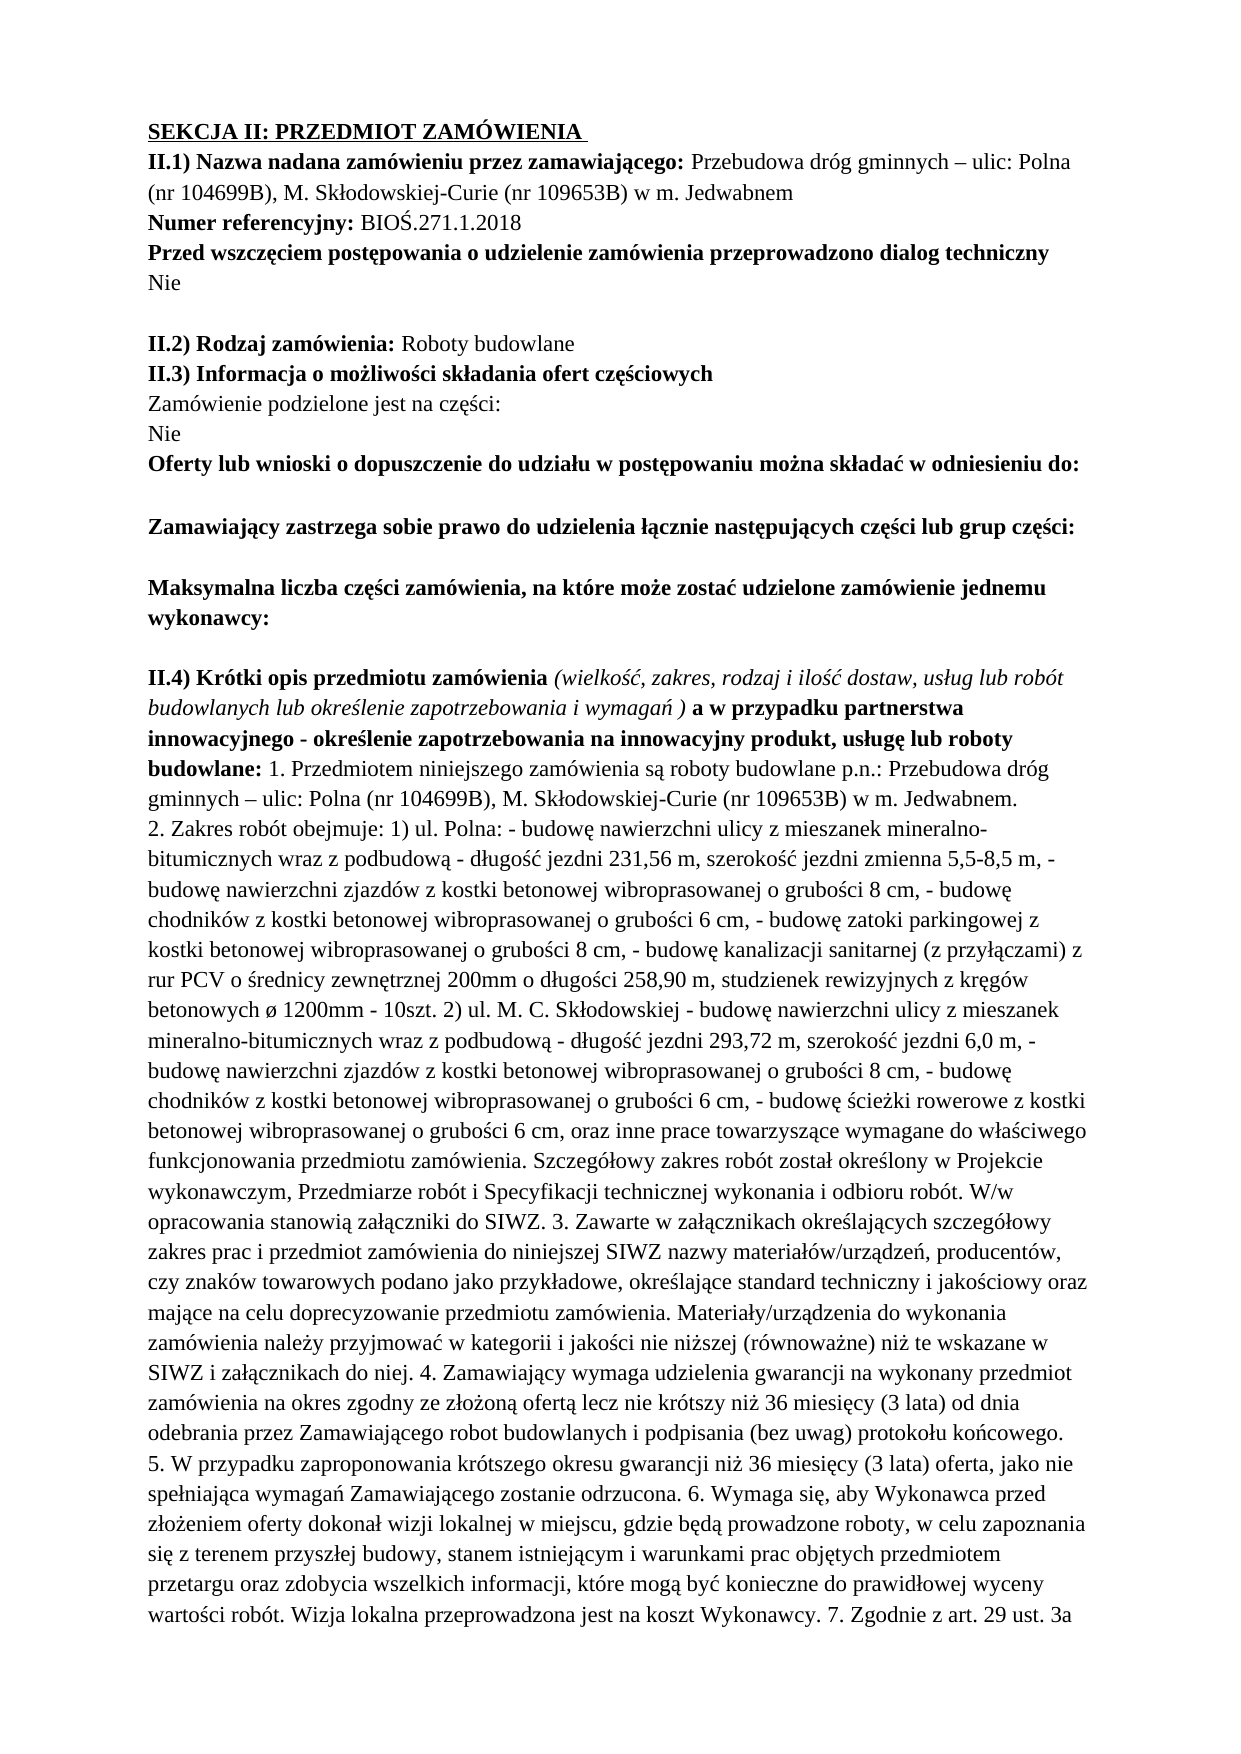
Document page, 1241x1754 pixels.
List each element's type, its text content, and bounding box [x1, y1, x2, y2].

text Nie Oferty lub wnioski o dopuszczenie do udziału w postępowaniu można składać w odniesieniu do: [148, 420, 1092, 509]
text II.2) Rodzaj zamówienia: Roboty budowlane II.3) Informacja o możliwości składania ofert częściowych Zamówienie podzielone jest na części: [148, 299, 1092, 416]
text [148, 513, 1092, 1627]
text SEKCJA II: PRZEDMIOT ZAMÓWIENIA II.1) Nazwa nadana zamówieniu przez zamawiającego: Przebudowa dróg gminnych – ulic: Polna (nr 104699B), M. Skłodowskiej-Curie (nr 109653B) w m. Jedwabnem Numer referencyjny: BIOŚ.271.1.2018 Przed wszczęciem postępowania o udzielenie zamówienia przeprowadzono dialog techniczny [148, 118, 1092, 265]
text Nie [148, 269, 1092, 296]
